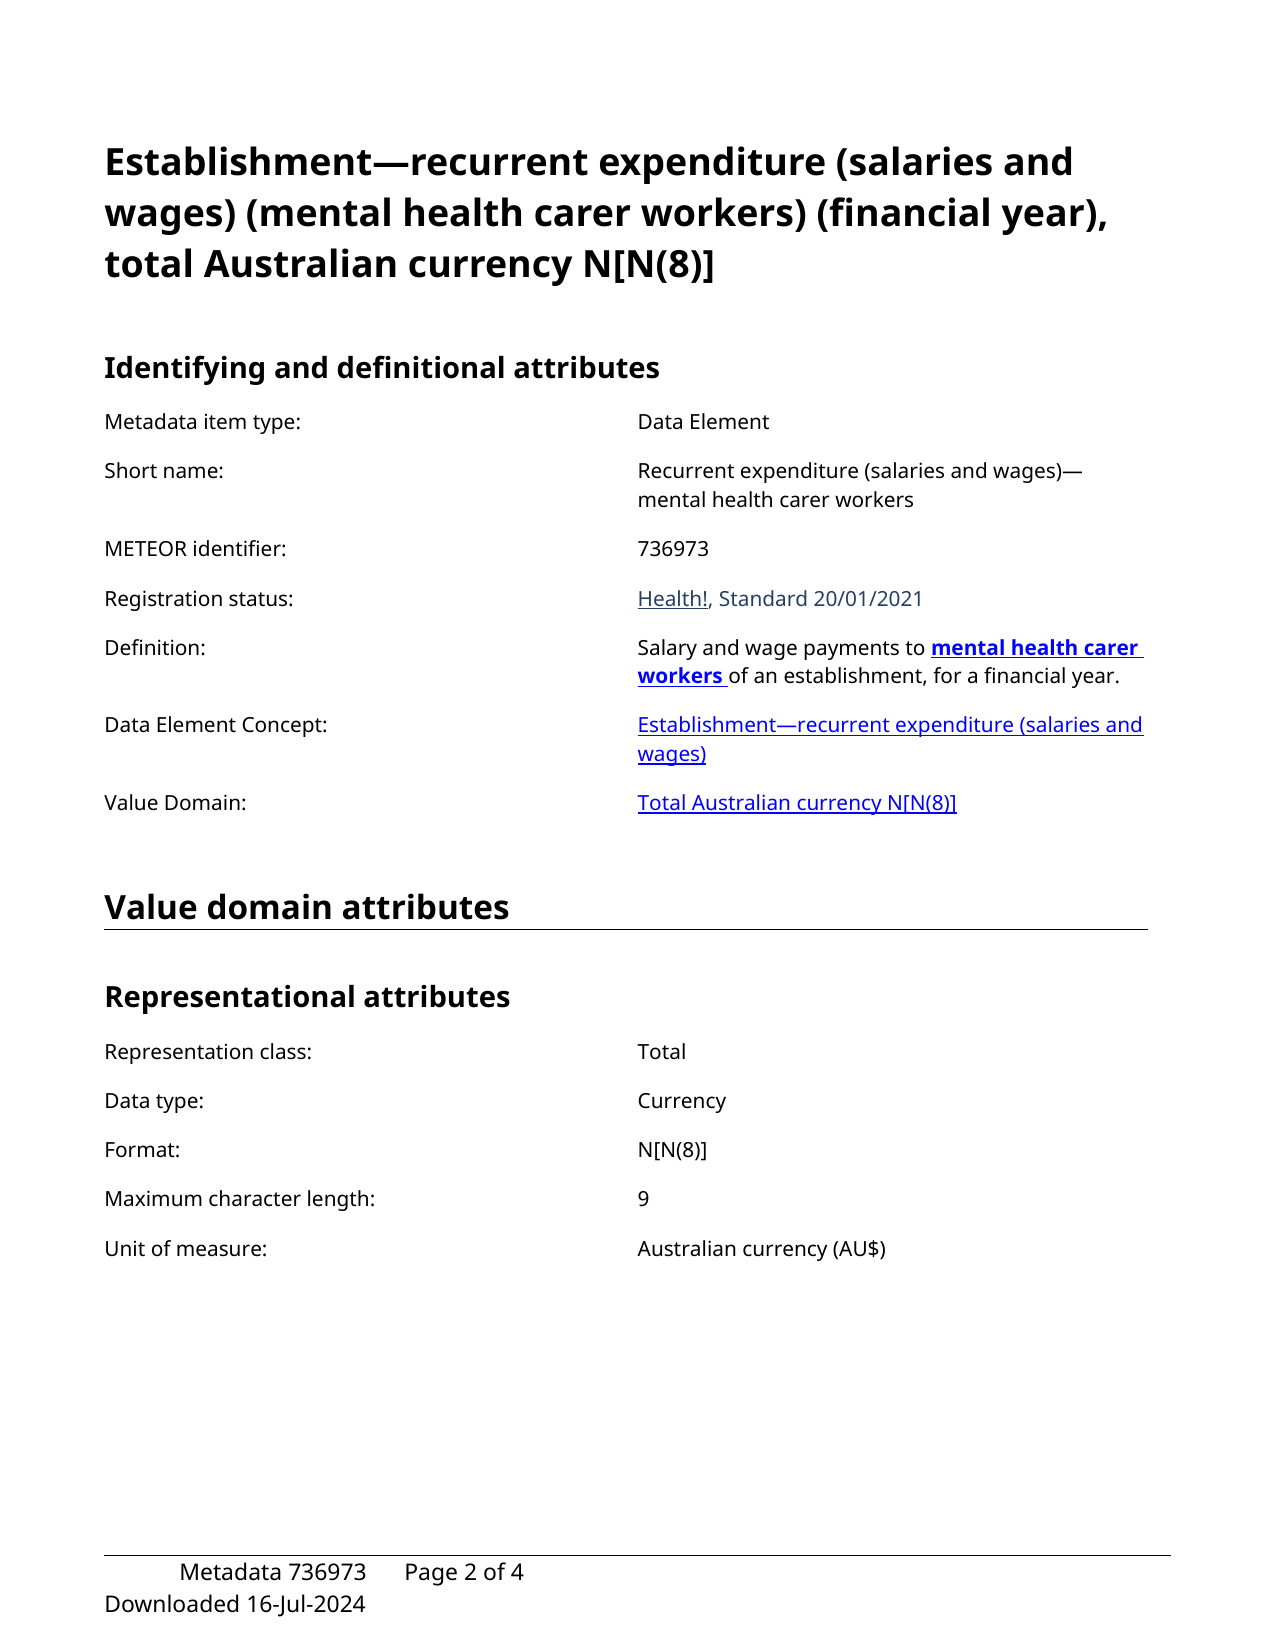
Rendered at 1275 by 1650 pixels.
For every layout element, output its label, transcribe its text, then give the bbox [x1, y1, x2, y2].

table_cell Unit of measure: [93, 1224, 626, 1273]
table_cell Maximum character length: [93, 1174, 626, 1223]
subtitle Establishment—recurrent expenditure (salaries and wages) (mental health carer workers) (financial year), total Australian currency N[N(8)] [104, 135, 1171, 288]
table_cell Short name: [93, 446, 626, 524]
table_cell Definition: [93, 623, 626, 700]
table_cell Value Domain: [93, 778, 626, 827]
table_cell METEOR identifier: [93, 524, 626, 573]
table_cell Total [626, 1026, 1159, 1076]
table_header Value domain attributes [93, 859, 1159, 930]
table_cell Representational attributes [93, 930, 1159, 1026]
table_cell Health!, Standard 20/01/2021 [626, 573, 1159, 622]
table_cell 736973 [626, 524, 1159, 573]
table_header Identifying and definitional attributes [93, 301, 1159, 397]
table_cell Data Element [626, 397, 1159, 446]
table_cell Representation class: [93, 1026, 626, 1076]
table_cell 9 [626, 1174, 1159, 1223]
table_cell Recurrent expenditure (salaries and wages)—mental health carer workers [626, 446, 1159, 524]
table_cell Format: [93, 1125, 626, 1174]
table_cell Registration status: [93, 573, 626, 622]
table_cell Australian currency (AU$) [626, 1224, 1159, 1273]
table_cell Data type: [93, 1076, 626, 1125]
table_cell Total Australian currency N[N(8)] [626, 778, 1159, 827]
table_cell N[N(8)] [626, 1125, 1159, 1174]
table_cell Metadata item type: [93, 397, 626, 446]
table_cell Currency [626, 1076, 1159, 1125]
table_cell Establishment—recurrent expenditure (salaries and wages) [626, 700, 1159, 778]
table_cell Salary and wage payments to mental health carer workers of an establishment, for a financial year. [626, 623, 1159, 700]
table_cell Data Element Concept: [93, 700, 626, 778]
